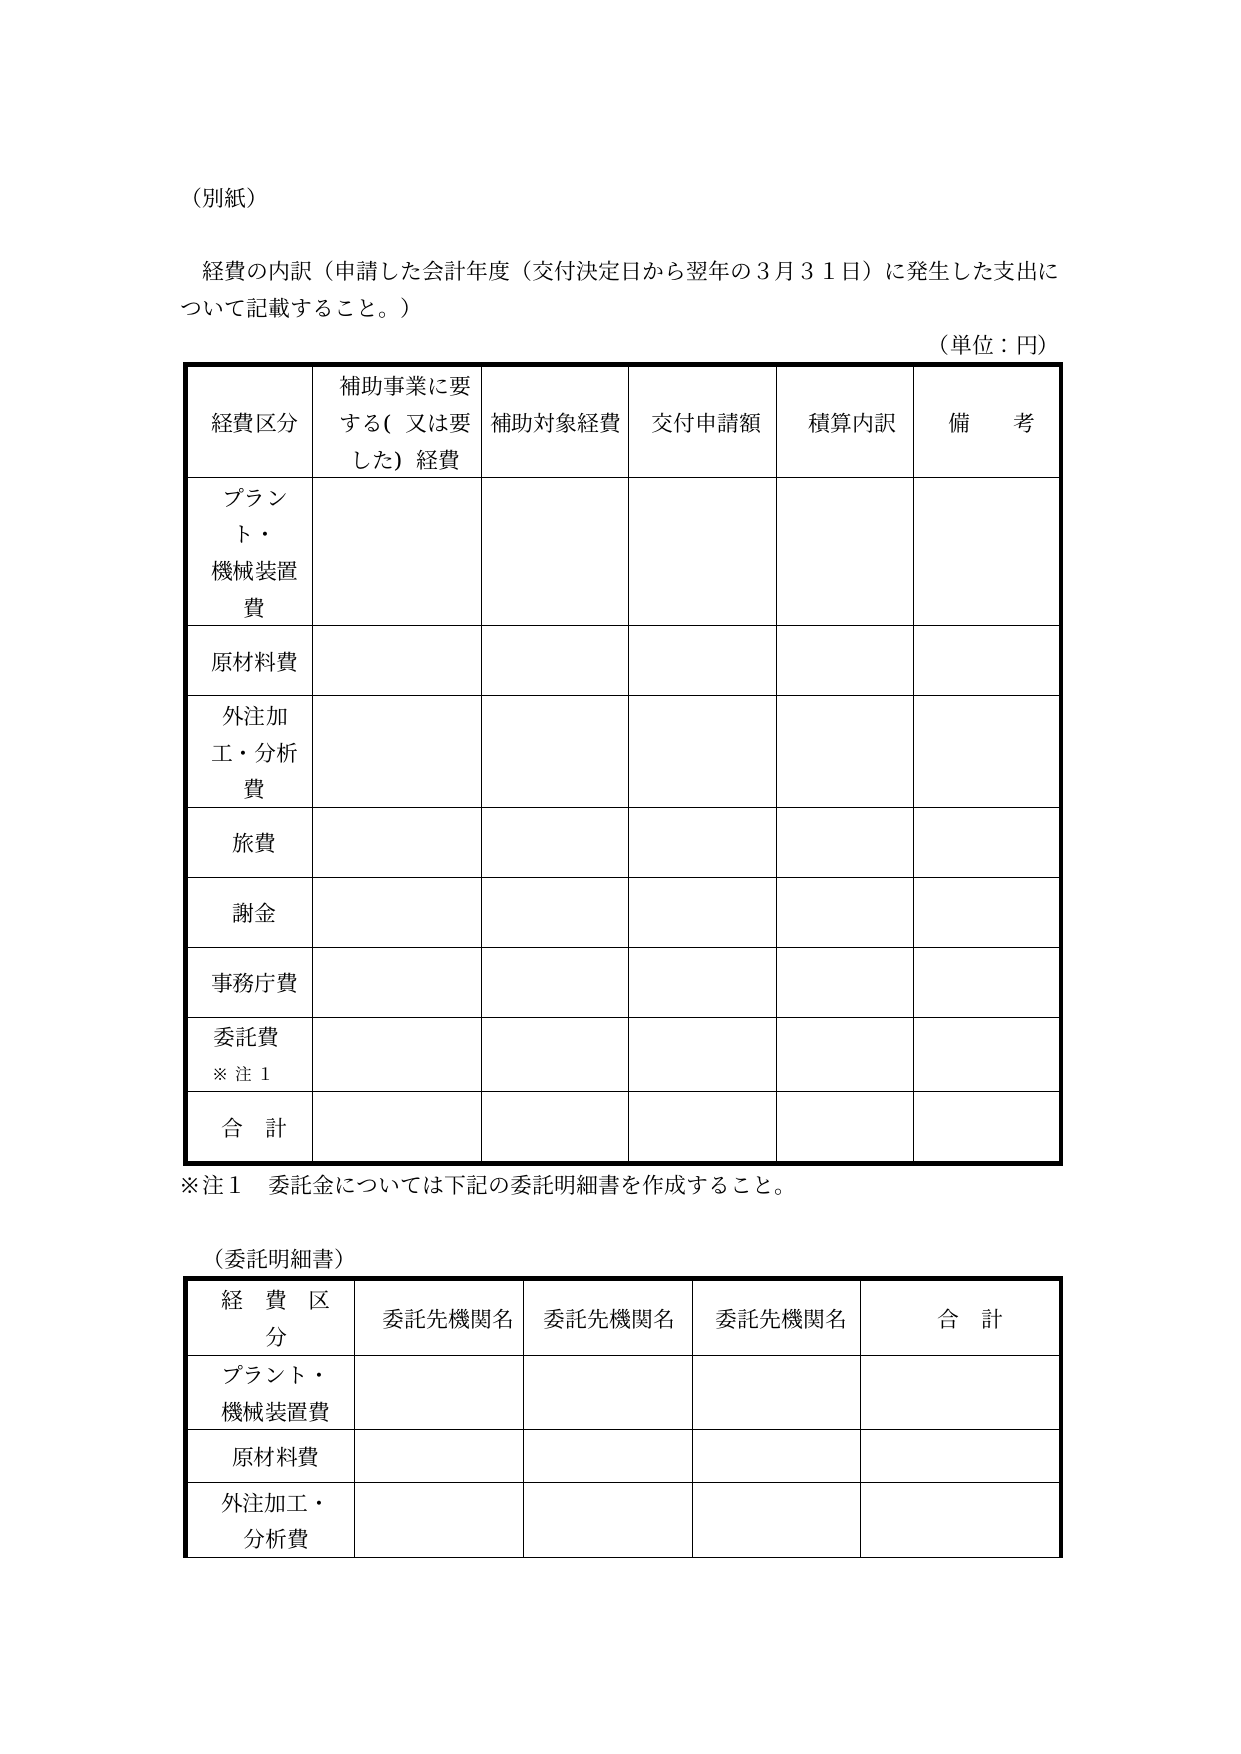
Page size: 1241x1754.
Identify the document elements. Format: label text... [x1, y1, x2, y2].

table_cell [313, 478, 481, 625]
table_cell [313, 808, 481, 877]
table_cell [777, 696, 913, 807]
table_cell [313, 696, 481, 807]
table_header 交付申請額 [629, 367, 776, 477]
table_cell [693, 1356, 860, 1429]
table_cell 外注加工・分析費 [188, 696, 312, 807]
table_cell [629, 696, 776, 807]
text （別紙） [181, 178, 1060, 215]
table_cell [861, 1483, 1059, 1557]
table_cell [482, 948, 628, 1017]
table_cell [524, 1430, 692, 1482]
table_cell [629, 626, 776, 695]
table_cell [777, 1018, 913, 1091]
table_cell [313, 878, 481, 947]
table_cell [914, 626, 1059, 695]
table_cell [313, 626, 481, 695]
table_cell [861, 1356, 1059, 1429]
table_header 合 計 [861, 1281, 1059, 1354]
table_cell 謝金 [188, 878, 312, 947]
table_cell [914, 696, 1059, 807]
table_cell [777, 808, 913, 877]
table_cell [629, 478, 776, 625]
table_cell [482, 478, 628, 625]
table_cell [777, 626, 913, 695]
table_cell [482, 1092, 628, 1161]
table_header 経 費 区 分 [188, 1281, 354, 1354]
text 経費の内訳（申請した会計年度（交付決定日から翌年の３月３１日）に発生した支出について記載すること。） [181, 252, 1060, 325]
table_header 委託先機関名 [693, 1281, 860, 1354]
table_cell [693, 1483, 860, 1557]
table_cell [629, 1092, 776, 1161]
table_cell [777, 478, 913, 625]
table_cell [629, 878, 776, 947]
table_cell [482, 696, 628, 807]
table_cell [629, 1018, 776, 1091]
text ※注１ 委託金については下記の委託明細書を作成すること。 [181, 1166, 1060, 1203]
table_cell [313, 948, 481, 1017]
table_cell [482, 626, 628, 695]
table_cell [355, 1430, 523, 1482]
table_cell [629, 948, 776, 1017]
table_cell プラント・ 機械装置費 [188, 478, 312, 625]
table_cell [693, 1430, 860, 1482]
table_cell 旅費 [188, 808, 312, 877]
table_cell [914, 948, 1059, 1017]
table_cell 事務庁費 [188, 948, 312, 1017]
table_cell [355, 1356, 523, 1429]
table_cell [777, 948, 913, 1017]
table_cell [777, 1092, 913, 1161]
table_cell プラント・ 機械装置費 [188, 1356, 354, 1429]
text （委託明細書） [181, 1239, 1060, 1276]
table_cell [629, 808, 776, 877]
table_cell 原材料費 [188, 626, 312, 695]
table_cell [914, 808, 1059, 877]
text （単位：円） [181, 325, 1060, 362]
table_cell [914, 1092, 1059, 1161]
table_cell 外注加工・ 分析費 [188, 1483, 354, 1557]
table_cell [482, 878, 628, 947]
table_header 委託先機関名 [355, 1281, 523, 1354]
table_cell [914, 1018, 1059, 1091]
table_header 備 考 [914, 367, 1059, 477]
table_header 補助対象経費 [482, 367, 628, 477]
table_cell [313, 1092, 481, 1161]
table_cell [355, 1483, 523, 1557]
table_header 積算内訳 [777, 367, 913, 477]
table_cell [482, 808, 628, 877]
table_cell 合 計 [188, 1092, 312, 1161]
table_cell [777, 878, 913, 947]
table_cell [861, 1430, 1059, 1482]
table_cell 原材料費 [188, 1430, 354, 1482]
table_header 委託先機関名 [524, 1281, 692, 1354]
table_header 補助事業に要する(又は要した)経費 [313, 367, 481, 477]
table_cell [914, 478, 1059, 625]
table_cell [482, 1018, 628, 1091]
table_header 経費区分 [188, 367, 312, 477]
table_cell [524, 1483, 692, 1557]
table_cell 委託費 ※注１ [188, 1018, 312, 1091]
table_cell [914, 878, 1059, 947]
table_cell [524, 1356, 692, 1429]
table_cell [313, 1018, 481, 1091]
